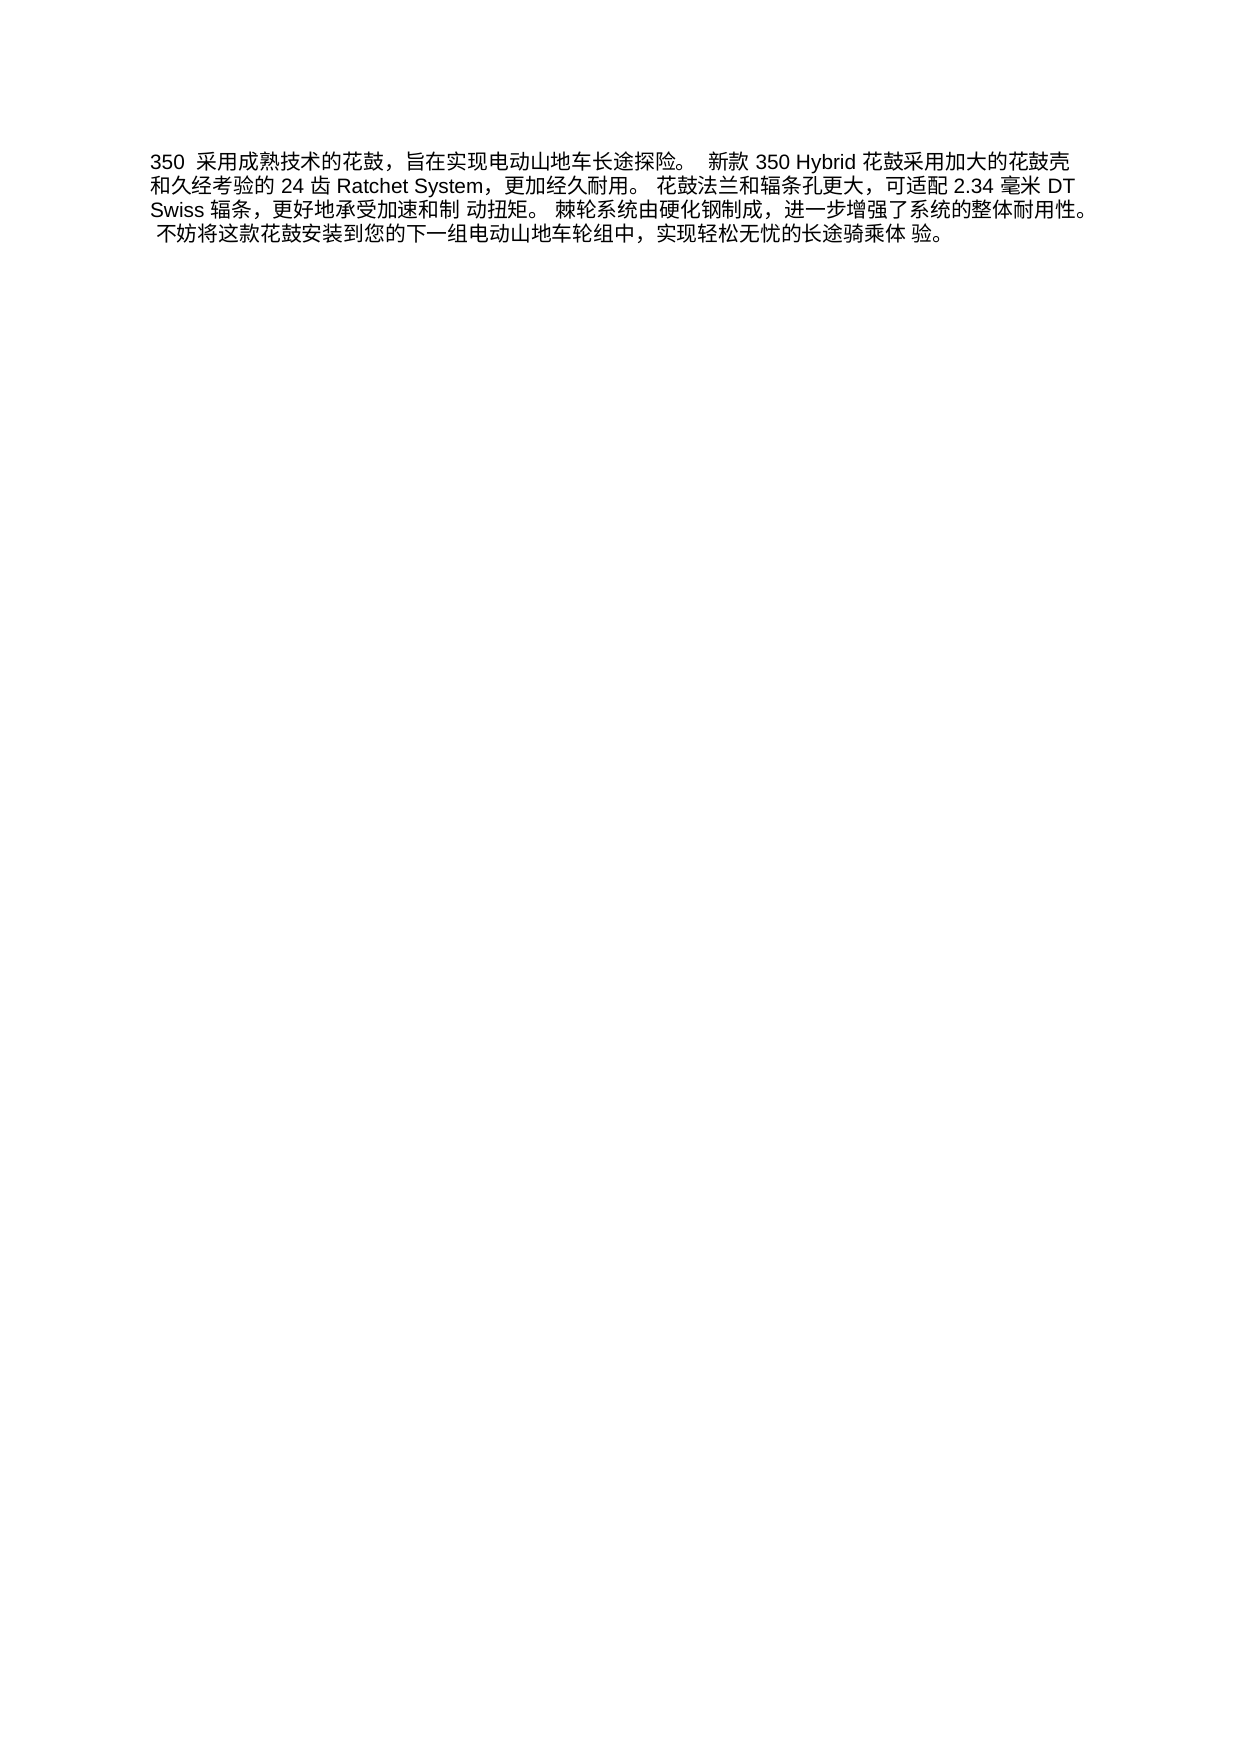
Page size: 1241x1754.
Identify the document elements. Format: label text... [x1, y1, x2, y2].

text 350 采用成熟技术的花鼓，旨在实现电动山地车长途探险。 新款 350 Hybrid 花鼓采用加大的花鼓壳和久经考验的 24 齿 Ratchet System，更加经久耐用。 花鼓法兰和辐条孔更大，可适配 2.34 毫米 DT Swiss 辐条，更好地承受加速和制 动扭矩。 棘轮系统由硬化钢制成，进一步增强了系统的整体耐用性。 不妨将这款花鼓安装到您的下一组电动山地车轮组中，实现轻松无忧的长途骑乘体 验。 [150, 150, 1090, 246]
